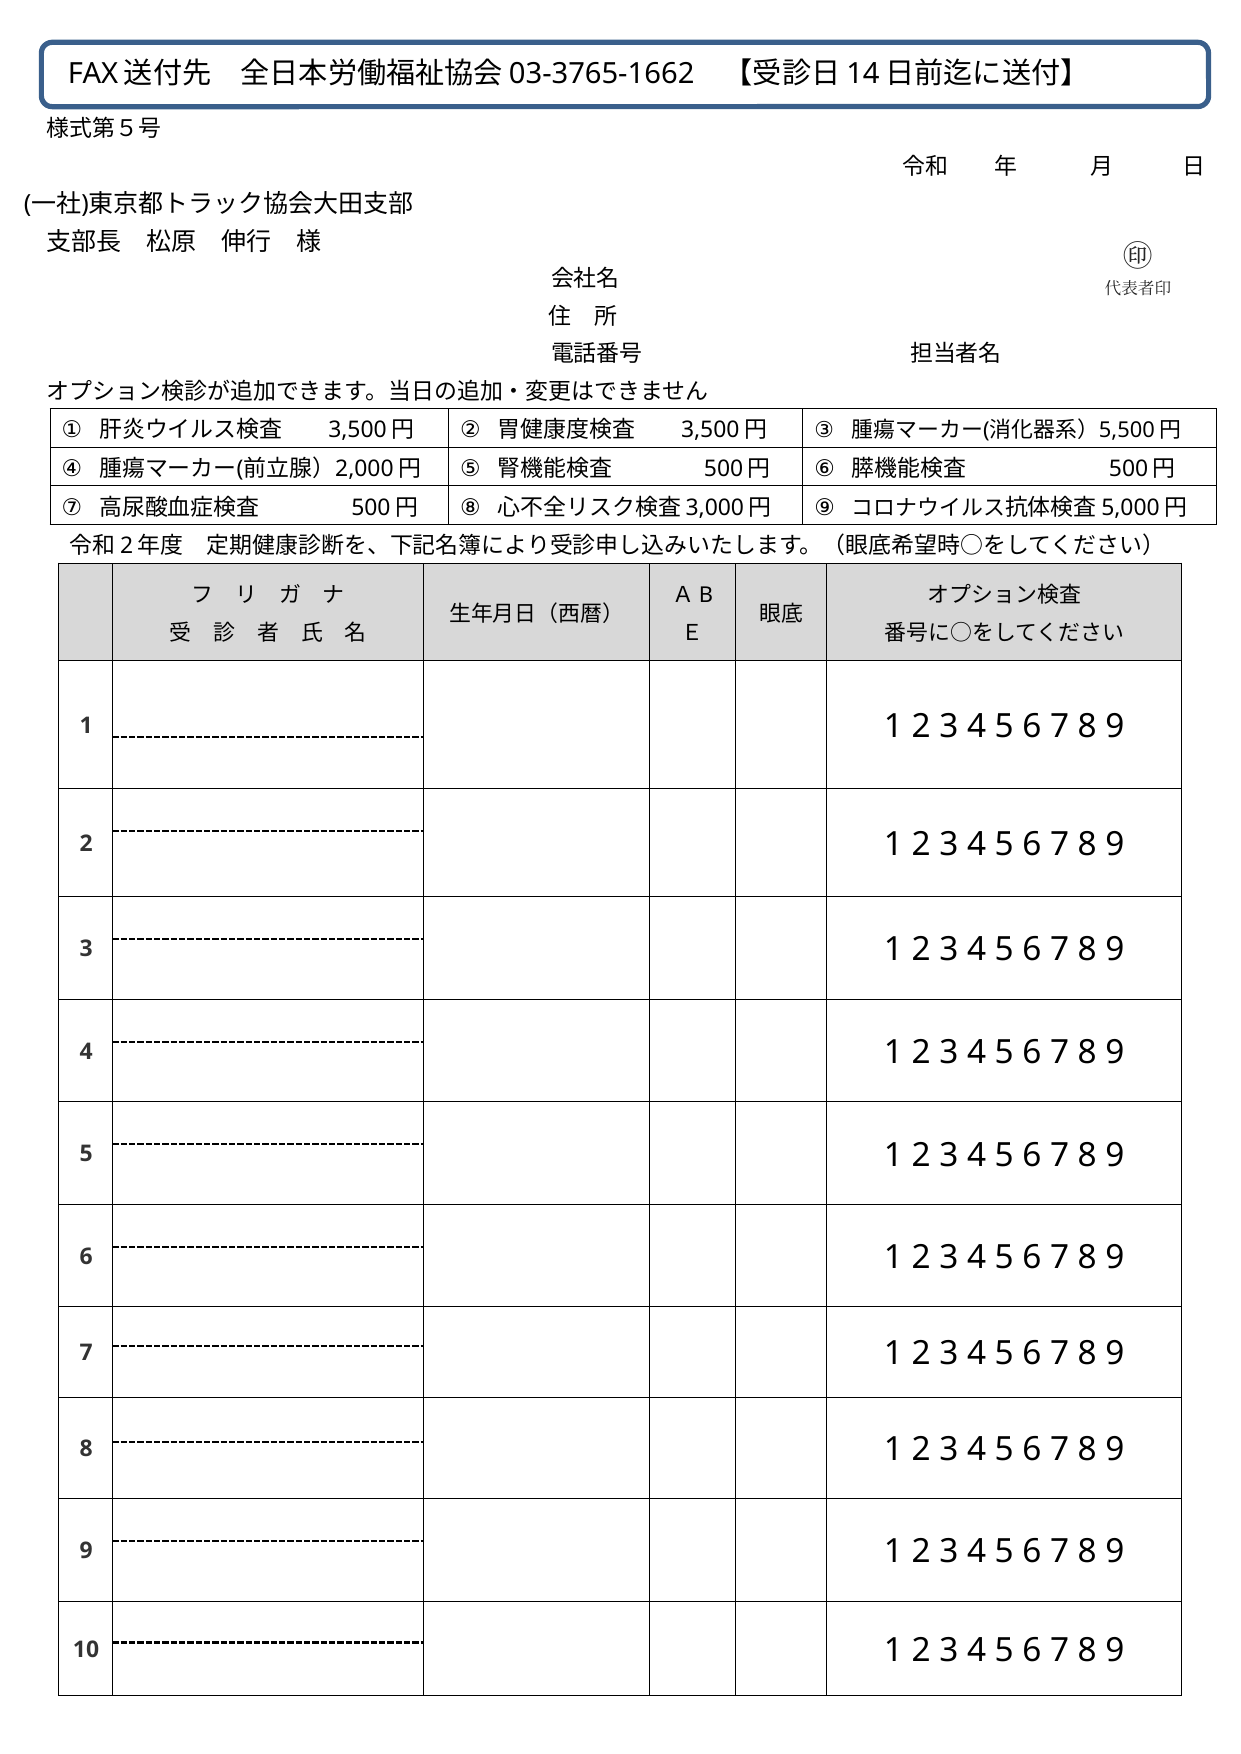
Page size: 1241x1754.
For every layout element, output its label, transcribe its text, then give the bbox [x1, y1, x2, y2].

table_cell 3 [59, 897, 112, 999]
table_cell 腫瘍マーカー(前立腺）2,000円 [51, 448, 448, 485]
table_cell [736, 1102, 826, 1204]
table_cell [650, 789, 735, 896]
text FAX送付先 全日本労働福祉協会03-3765-1662 【受診日14日前迄に送付】 [24, 33, 1217, 108]
table_cell 6 [59, 1205, 112, 1306]
table_cell [113, 1641, 423, 1695]
text オプション検診が追加できます。当日の追加・変更はできません [24, 371, 1217, 408]
table_cell 2 [59, 789, 112, 896]
table_cell [736, 661, 826, 788]
table_cell 1 [59, 661, 112, 788]
table_cell [736, 789, 826, 896]
table_cell [113, 1246, 423, 1306]
text (一社)東京都トラック協会大田支部 [24, 183, 1205, 221]
table_cell [650, 897, 735, 999]
table_cell [113, 736, 423, 788]
table_cell 8 [59, 1398, 112, 1498]
table_cell [736, 1205, 826, 1306]
table_cell 1 2 3 4 5 6 7 8 9 [827, 1102, 1181, 1204]
table_cell 1 2 3 4 5 6 7 8 9 [827, 1205, 1181, 1306]
table_cell [113, 1102, 423, 1143]
table_cell [113, 789, 423, 830]
table_cell [424, 1000, 649, 1101]
text 電話番号 担当者名 [24, 333, 1217, 371]
table_cell [424, 789, 649, 896]
text 令和 年 月 日 [24, 146, 1205, 183]
table_cell [650, 661, 735, 788]
table_cell [736, 1307, 826, 1397]
text 支部長 松原 伸行 様 [24, 221, 1205, 258]
table_cell [113, 830, 423, 896]
table_cell [113, 897, 423, 938]
table_header 眼底 [736, 564, 826, 660]
table_cell [424, 1602, 649, 1695]
table_cell 1 2 3 4 5 6 7 8 9 [827, 1398, 1181, 1498]
table_cell [113, 1041, 423, 1101]
table_cell 膵機能検査 500円 [803, 448, 1216, 485]
table_cell [650, 1000, 735, 1101]
table_cell 9 [59, 1499, 112, 1601]
text 住 所 [24, 296, 1217, 333]
text 会社名 [24, 258, 1217, 296]
table_cell [113, 1205, 423, 1246]
table_cell 高尿酸血症検査 500円 [51, 486, 448, 524]
table_cell 1 2 3 4 5 6 7 8 9 [827, 1602, 1181, 1695]
table_header 肝炎ウイルス検査 3,500円 [51, 409, 448, 447]
table_cell [113, 1499, 423, 1540]
table_cell 1 2 3 4 5 6 7 8 9 [827, 661, 1181, 788]
table_cell 4 [59, 1000, 112, 1101]
table_cell [113, 1345, 423, 1397]
table_cell 7 [59, 1307, 112, 1397]
table_cell 心不全リスク検査3,000円 [449, 486, 802, 524]
table_cell [424, 1205, 649, 1306]
table_cell [424, 1398, 649, 1498]
table_header 腫瘍マーカー(消化器系）5,500円 [803, 409, 1216, 447]
table_cell [650, 1602, 735, 1695]
table_cell [113, 1398, 423, 1441]
table_cell 1 2 3 4 5 6 7 8 9 [827, 1499, 1181, 1601]
table_cell コロナウイルス抗体検査5,000円 [803, 486, 1216, 524]
table_cell 1 2 3 4 5 6 7 8 9 [827, 897, 1181, 999]
table_cell [113, 661, 423, 736]
table_cell [424, 1499, 649, 1601]
table_cell [113, 1307, 423, 1344]
table_cell [113, 1000, 423, 1041]
table_cell 腎機能検査 500円 [449, 448, 802, 485]
table_cell [113, 1540, 423, 1601]
text 様式第５号 [24, 108, 1217, 146]
table_cell [650, 1102, 735, 1204]
table_cell 5 [59, 1102, 112, 1204]
table_cell [113, 1602, 423, 1641]
table_cell [424, 897, 649, 999]
table_cell [650, 1499, 735, 1601]
table_cell [736, 897, 826, 999]
table_cell [736, 1000, 826, 1101]
table_cell [650, 1307, 735, 1397]
table_header 生年月日（西暦） [424, 564, 649, 660]
table_cell 1 2 3 4 5 6 7 8 9 [827, 1000, 1181, 1101]
table_cell [736, 1602, 826, 1695]
text 令和2年度 定期健康診断を、下記名簿により受診申し込みいたします。（眼底希望時○をしてください） [24, 525, 1217, 562]
table_cell [113, 1441, 423, 1498]
table_cell [424, 1307, 649, 1397]
table_cell 10 [59, 1602, 112, 1695]
table_cell [650, 1205, 735, 1306]
table_header フ リ ガ ナ 受 診 者 氏 名 [113, 564, 423, 660]
table_cell [113, 1143, 423, 1204]
table_cell [113, 938, 423, 999]
table_cell [424, 661, 649, 788]
table_cell 1 2 3 4 5 6 7 8 9 [827, 1307, 1181, 1397]
table_cell 1 2 3 4 5 6 7 8 9 [827, 789, 1181, 896]
table_header オプション検査 番号に○をしてください [827, 564, 1181, 660]
table_header ＡBＥ [650, 564, 735, 660]
table_header 胃健康度検査 3,500円 [449, 409, 802, 447]
table_header [59, 564, 112, 660]
table_cell [736, 1499, 826, 1601]
table_cell [424, 1102, 649, 1204]
table_cell [736, 1398, 826, 1498]
table_cell [650, 1398, 735, 1498]
